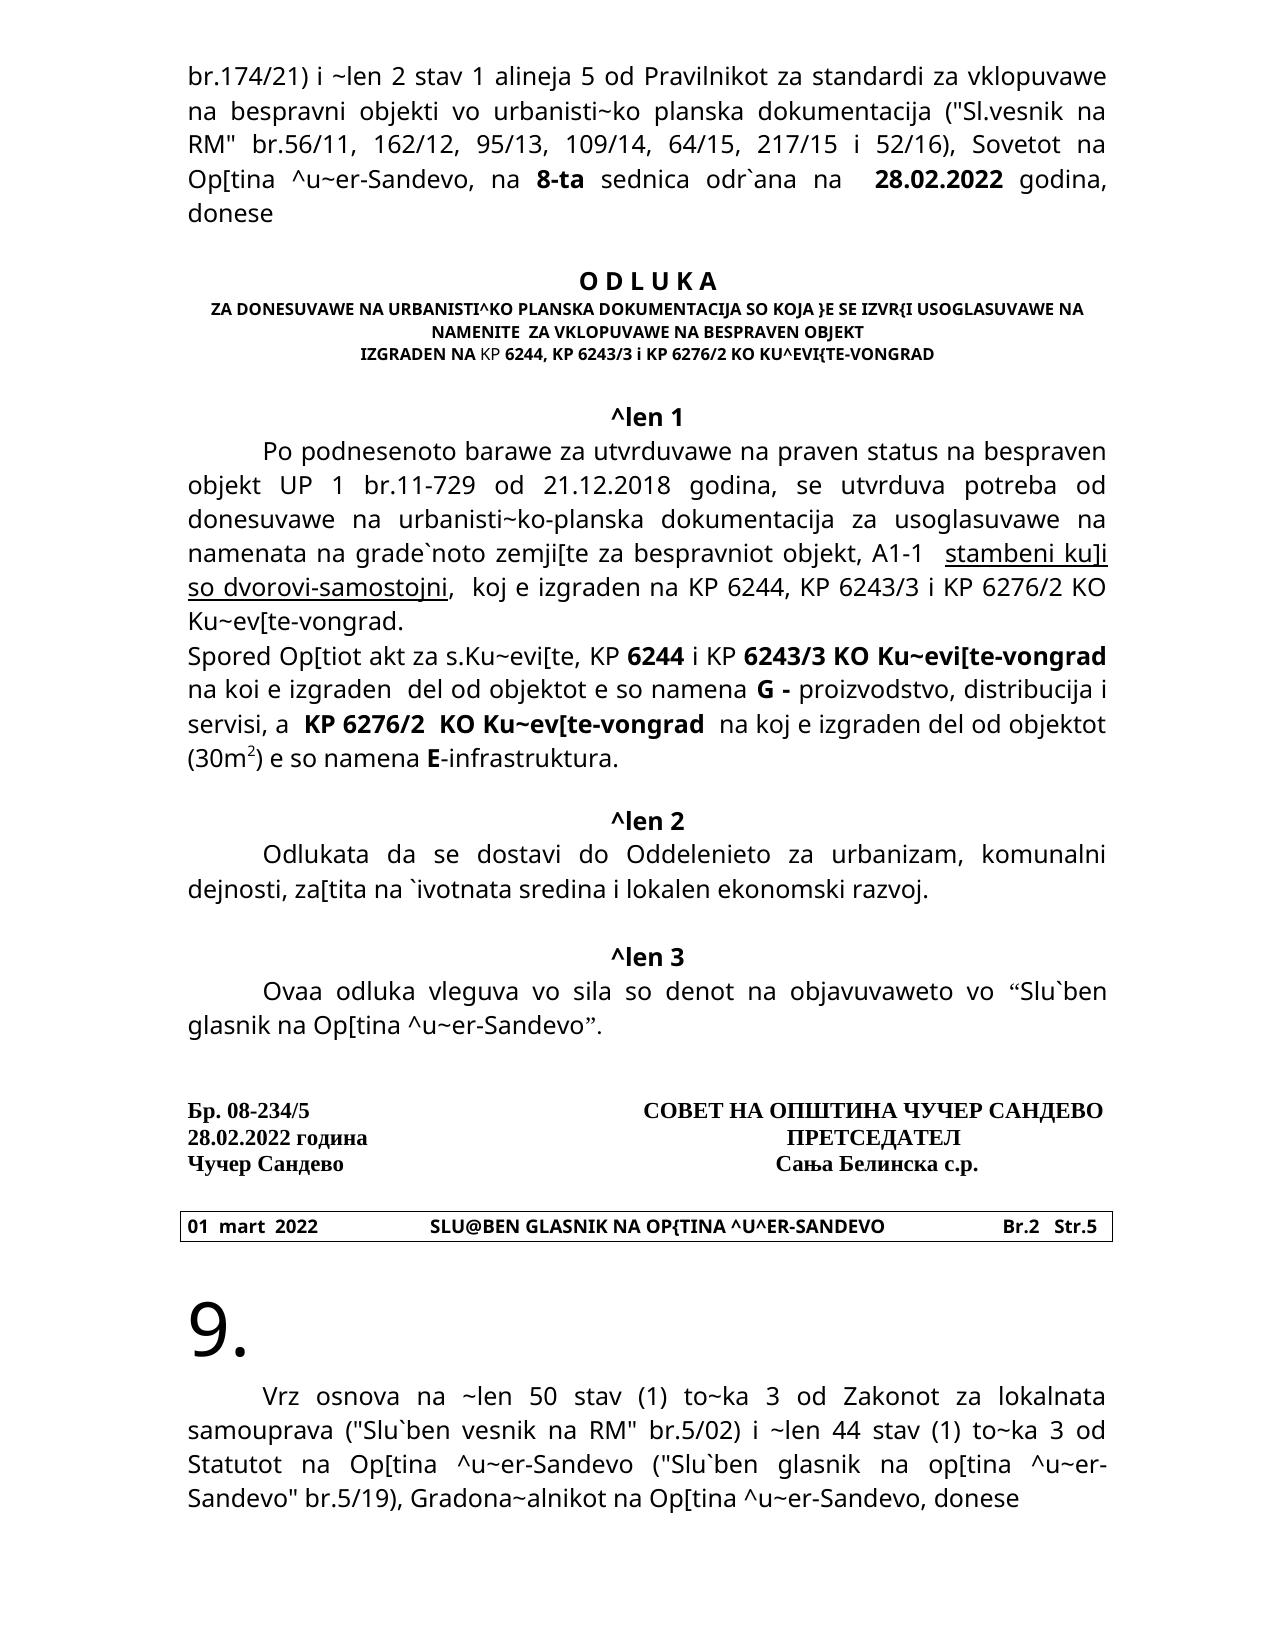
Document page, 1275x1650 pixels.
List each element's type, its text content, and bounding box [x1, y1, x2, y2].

text ^len 2 [187, 803, 1107, 837]
text ^len 3 [187, 939, 1107, 973]
text Чучер Сандево Сања Белинска с.р. [187, 1150, 1107, 1177]
text Бр. 08-234/5 СОВЕТ НА ОПШТИНА ЧУЧЕР САНДЕВО [187, 1098, 1107, 1124]
text 28.02.2022 година ПРЕТСЕДАТЕЛ [187, 1124, 1107, 1150]
text ZA DONESUVAWE NA URBANISTI^KO PLANSKA DOKUMENTACIJA SO KOJA }E SE IZVR{I USOGLASUVAWE NA NAMENITE ZA VKLOPUVAWE NA BESPRAVEN OBJEKT [187, 297, 1107, 343]
text IZGRADEN NA KP 6244, KP 6243/3 i KP 6276/2 KO KU^EVI{TE-VONGRAD [187, 343, 1107, 366]
text Odlukata da se dostavi do Oddelenieto za urbanizam, komunalni dejnosti, za[tita na `ivotnata sredina i lokalen ekonomski razvoj. [187, 837, 1107, 905]
text Ovaa odluka vleguva vo sila so denot na objavuvaweto vo “Slu`ben glasnik na Op[tina ^u~er-Sandevo”. [187, 973, 1107, 1042]
text 01 mart 2022 SLU@BEN GLASNIK NA OP{TINA ^U^ER-SANDEVO Br.2 Str.5 [181, 1212, 1112, 1241]
text Spored Op[tiot akt za s.Ku~evi[te, KP 6244 i KP 6243/3 KO Ku~evi[te-vongrad na koi e izgraden del od objektot e so namena G - proizvodstvo, distribucija i servisi, a KP 6276/2 KO Ku~ev[te-vongrad na koj e izgraden del od objektot (30m2) e so namena E-infrastruktura. [187, 638, 1107, 774]
text Vrz osnova na ~len 50 stav (1) to~ka 3 od Zakonot za lokalnata samouprava ("Slu`ben vesnik na RM" br.5/02) i ~len 44 stav (1) to~ka 3 od Statutot na Op[tina ^u~er-Sandevo ("Slu`ben glasnik na op[tina ^u~er-Sandevo" br.5/19), Gradona~alnikot na Op[tina ^u~er-Sandevo, donese [187, 1379, 1107, 1515]
text 9. [187, 1277, 1107, 1379]
text O D L U K A [187, 263, 1107, 297]
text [187, 59, 1107, 229]
text ^len 1 [187, 400, 1107, 434]
text Po podnesenoto barawe za utvrduvawe na praven status na bespraven objekt UP 1 br.11-729 od 21.12.2018 godina, se utvrduva potreba od donesuvawe na urbanisti~ko-planska dokumentacija za usoglasuvawe na namenata na grade`noto zemji[te za bespravniot objekt, A1-1 stambeni ku]i so dvorovi-samostojni, koj e izgraden na KP 6244, KP 6243/3 i KP 6276/2 KO Ku~ev[te-vongrad. [187, 434, 1107, 638]
